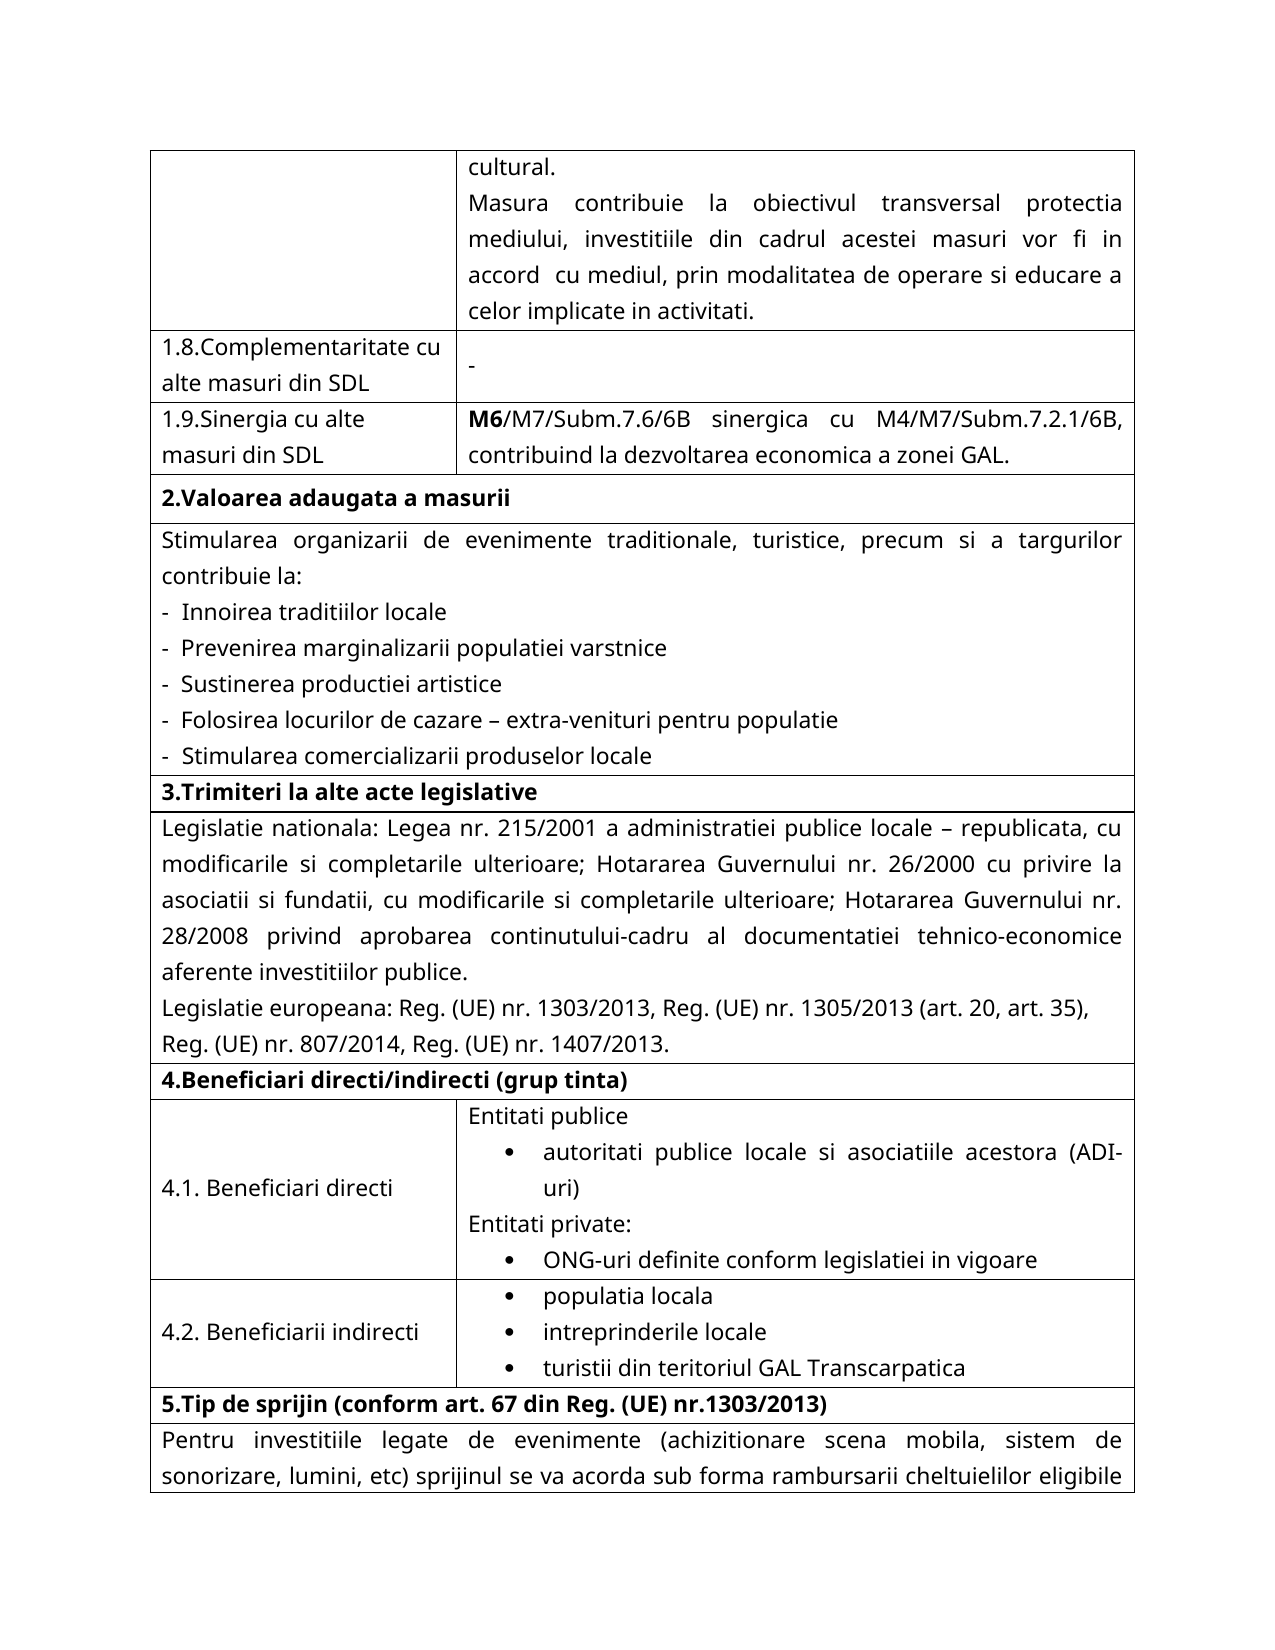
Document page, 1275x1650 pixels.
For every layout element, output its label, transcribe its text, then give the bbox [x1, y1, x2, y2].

table_cell Legislatie nationala: Legea nr. 215/2001 a administratiei publice locale – republicata, cu modificarile si completarile ulterioare; Hotararea Guvernului nr. 26/2000 cu privire la asociatii si fundatii, cu modificarile si completarile ulterioare; Hotararea Guvernului nr. 28/2008 privind aprobarea continutului-cadru al documentatiei tehnico-economice aferente investitiilor publice. Legislatie europeana: Reg. (UE) nr. 1303/2013, Reg. (UE) nr. 1305/2013 (art. 20, art. 35), Reg. (UE) nr. 807/2014, Reg. (UE) nr. 1407/2013. [151, 813, 1134, 1063]
table_cell populatia locala intreprinderile locale turistii din teritoriul GAL Transcarpatica [457, 1280, 1134, 1387]
table_cell 4.2. Beneficiarii indirecti [151, 1280, 456, 1387]
table_cell Stimularea organizarii de evenimente traditionale, turistice, precum si a targurilor contribuie la: - Innoirea traditiilor locale - Prevenirea marginalizarii populatiei varstnice - Sustinerea productiei artistice - Folosirea locurilor de cazare – extra-venituri pentru populatie - Stimularea comercializarii produselor locale [151, 524, 1134, 775]
table_cell 4.1. Beneficiari directi [151, 1100, 456, 1279]
table_cell M6/M7/Subm.7.6/6B sinergica cu M4/M7/Subm.7.2.1/6B, contribuind la dezvoltarea economica a zonei GAL. [457, 403, 1134, 474]
table_cell Entitati publice autoritati publice locale si asociatiile acestora (ADI-uri) Entitati private: ONG-uri definite conform legislatiei in vigoare [457, 1100, 1134, 1279]
table_cell 1.9.Sinergia cu alte masuri din SDL [151, 403, 456, 474]
table_cell 2.Valoarea adaugata a masurii [151, 475, 1134, 523]
table_cell 4.Beneficiari directi/indirecti (grup tinta) [151, 1064, 1134, 1099]
table_cell 5.Tip de sprijin (conform art. 67 din Reg. (UE) nr.1303/2013) [151, 1388, 1134, 1423]
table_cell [151, 1424, 1134, 1492]
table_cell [457, 151, 1134, 330]
table_cell 3.Trimiteri la alte acte legislative [151, 776, 1134, 811]
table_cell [151, 151, 456, 330]
table_cell - [457, 331, 1134, 402]
table_cell 1.8.Complementaritate cu alte masuri din SDL [151, 331, 456, 402]
